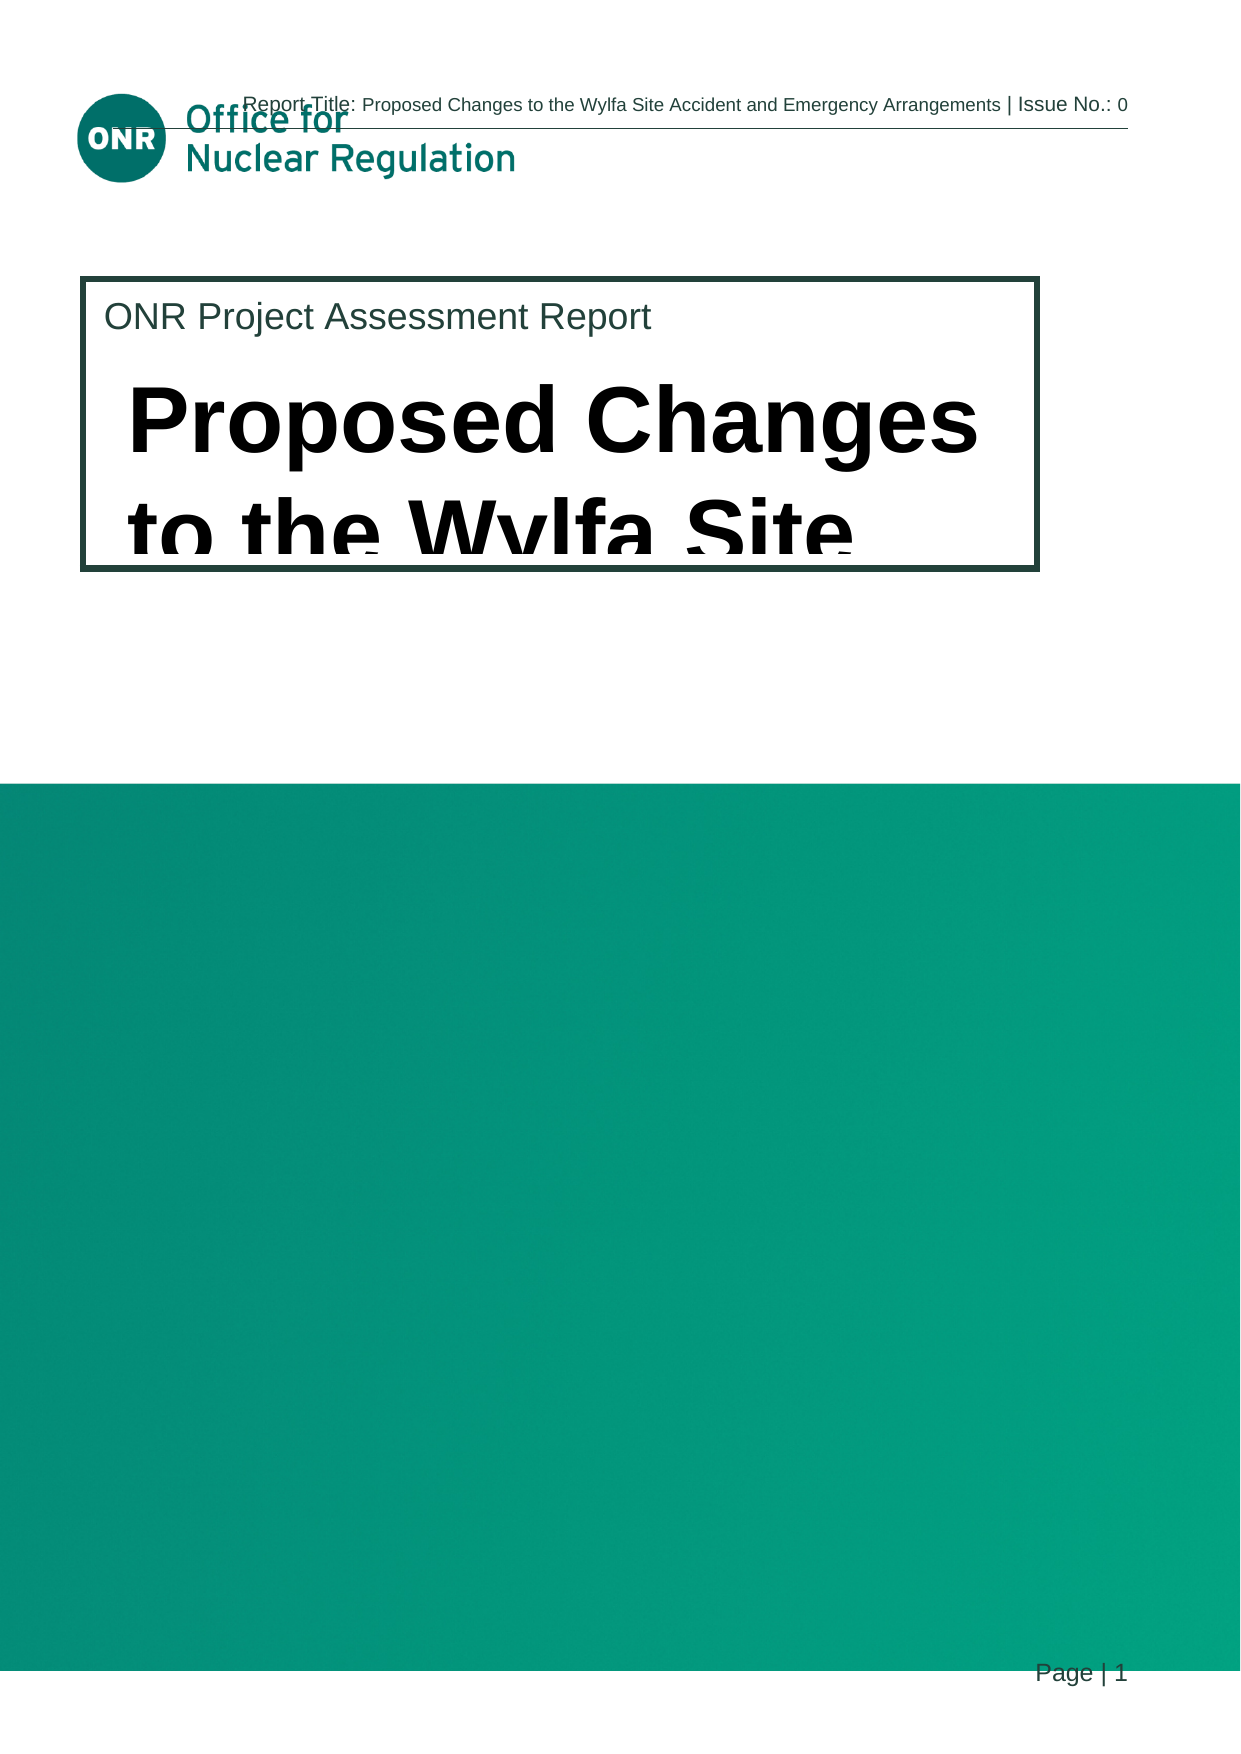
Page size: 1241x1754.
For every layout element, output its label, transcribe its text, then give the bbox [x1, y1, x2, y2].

picture [0, 83, 1241, 1671]
table_cell ONR Project Assessment Report [86, 282, 1034, 565]
picture [1039, 1666, 1048, 1671]
table_header [83, 155, 1037, 276]
